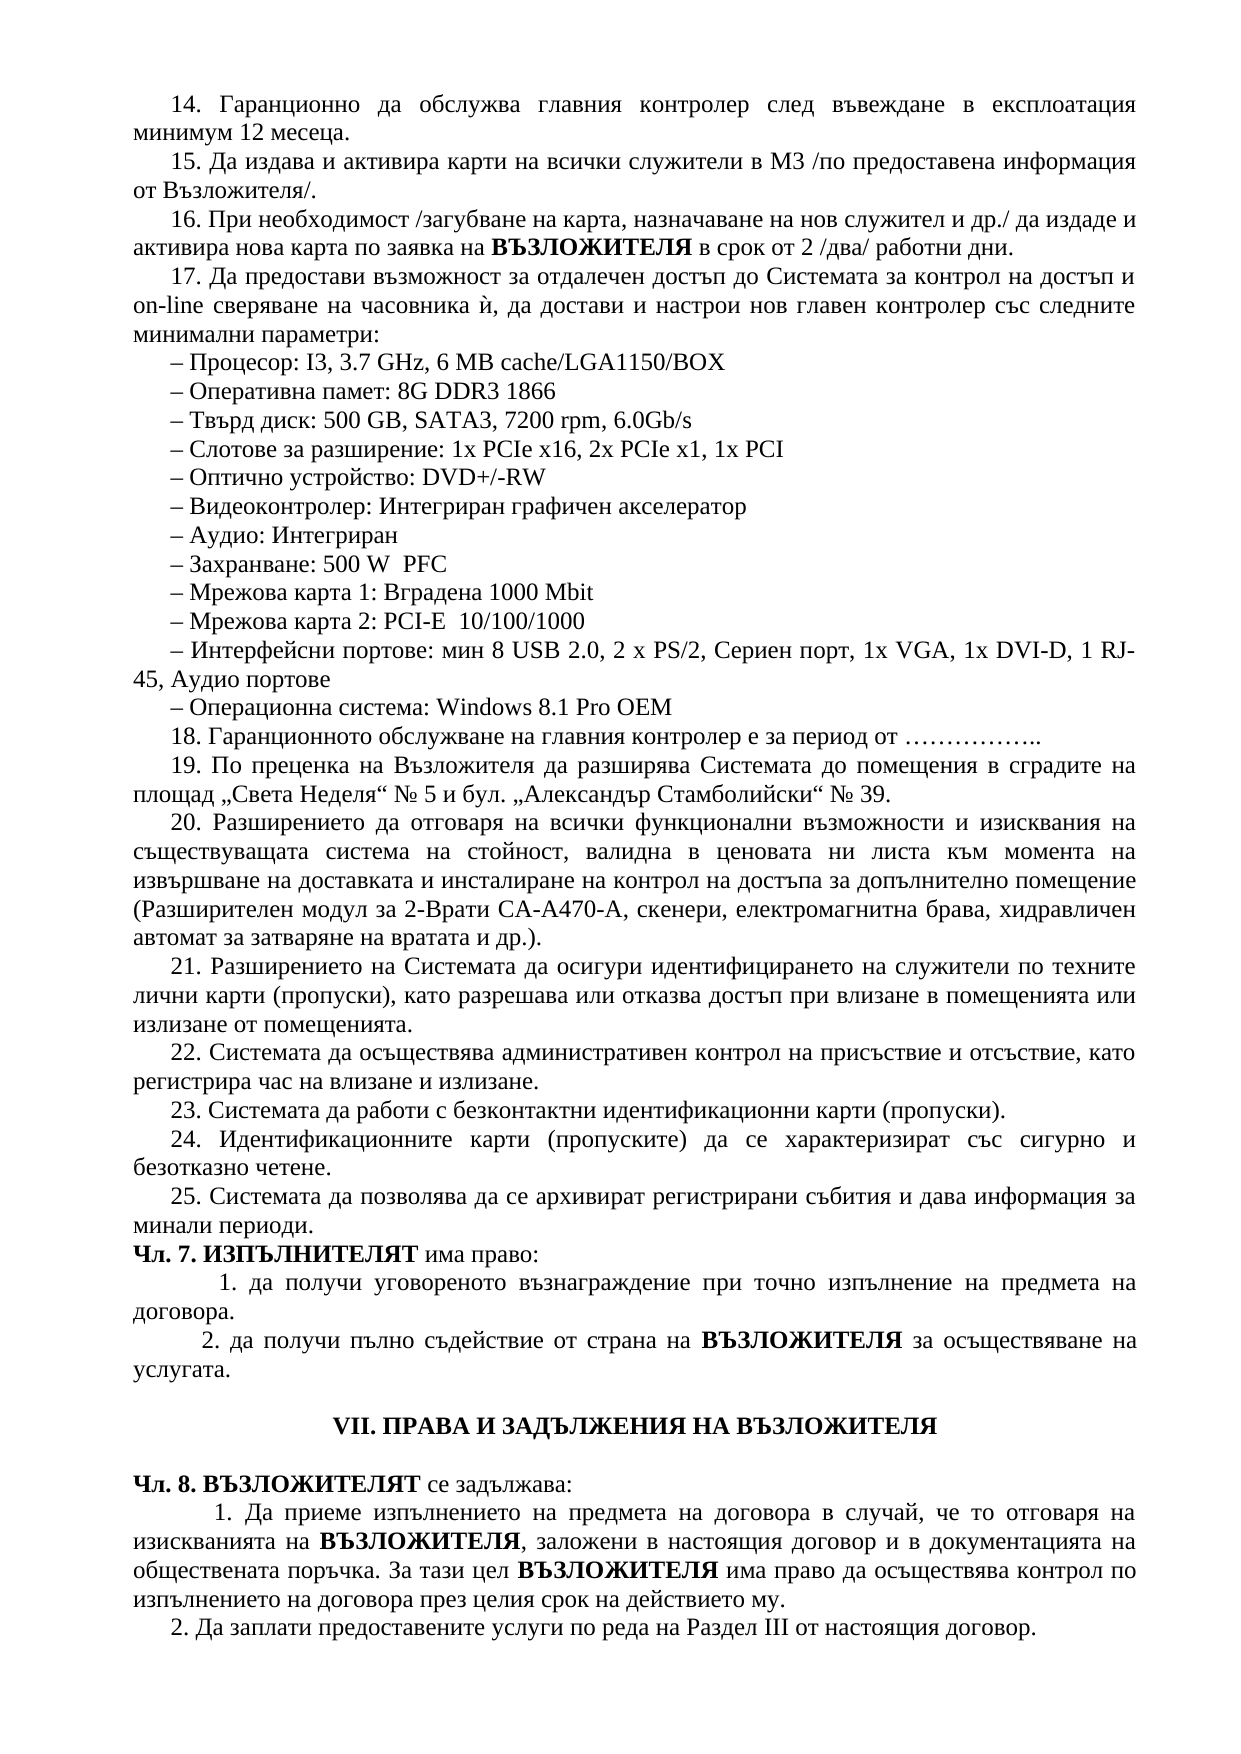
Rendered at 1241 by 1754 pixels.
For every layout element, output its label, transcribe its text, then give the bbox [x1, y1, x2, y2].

text VII. ПРАВА И ЗАДЪЛЖЕНИЯ НА ВЪЗЛОЖИТЕЛЯ [133, 1411, 1137, 1440]
text Чл. 7. ИЗПЪЛНИТЕЛЯТ има право: [133, 1239, 1137, 1267]
text 21. Разширението на Системата да осигури идентифицирането на служители по техните лични карти (пропуски), като разрешава или отказва достъп при влизане в помещенията или излизане от помещенията. [133, 951, 1137, 1037]
text 15. Да издава и активира карти на всички служители в M3 /по предоставена информация от Възложителя/. [133, 146, 1137, 204]
text – Операционна система: Windows 8.1 Pro OEM [133, 692, 1137, 721]
text – Оперативна памет: 8G DDR3 1866 [133, 376, 1137, 405]
text 19. По преценка на Възложителя да разширява Системата до помещения в сградите на площад „Света Неделя“ № 5 и бул. „Александър Стамболийски“ № 39. [133, 750, 1137, 807]
text – Мрежова карта 1: Вградена 1000 Mbit [133, 577, 1137, 606]
text 20. Разширението да отговаря на всички функционални възможности и изисквания на съществуващата система на стойност, валидна в ценовата ни листа към момента на извършване на доставката и инсталиране на контрол на достъпа за допълнително помещение (Разширителен модул за 2-Врати CA-A470-A, скенери, електромагнитна брава, хидравличен автомат за затваряне на вратата и др.). [133, 807, 1137, 951]
text 23. Системата да работи с безконтактни идентификационни карти (пропуски). [133, 1095, 1137, 1124]
text 17. Да предостави възможност за отдалечен достъп до Системата за контрол на достъп и on-line сверяване на часовника ѝ, да достави и настрои нов главен контролер със следните минимални параметри: [133, 261, 1137, 347]
text 2. Да заплати предоставените услуги по реда на Раздел III от настоящия договор. [133, 1612, 1137, 1641]
text 24. Идентификационните карти (пропуските) да се характеризират със сигурно и безотказно четене. [133, 1124, 1137, 1181]
text – Захранване: 500 W PFC [133, 549, 1137, 577]
text 18. Гаранционното обслужване на главния контролер е за период от …………….. [133, 721, 1137, 750]
text 14. Гаранционно да обслужва главния контролер след въвеждане в експлоатация минимум 12 месеца. [133, 89, 1137, 146]
text – Аудио: Интегриран [133, 520, 1137, 549]
text 16. При необходимост /загубване на карта, назначаване на нов служител и др./ да издаде и активира нова карта по заявка на ВЪЗЛОЖИТЕЛЯ в срок от 2 /два/ работни дни. [133, 204, 1137, 261]
text – Твърд диск: 500 GB, SATA3, 7200 rpm, 6.0Gb/s [133, 405, 1137, 434]
text – Мрежова карта 2: PCI-E 10/100/1000 [133, 606, 1137, 635]
text 1. да получи уговореното възнаграждение при точно изпълнение на предмета на договора. [133, 1267, 1137, 1325]
text – Оптично устройство: DVD+/-RW [133, 462, 1137, 491]
text 25. Системата да позволява да се архивират регистрирани събития и дава информация за минали периоди. [133, 1181, 1137, 1239]
text Чл. 8. ВЪЗЛОЖИТЕЛЯТ се задължава: [133, 1469, 1137, 1497]
text 2. да получи пълно съдействие от страна на ВЪЗЛОЖИТЕЛЯ за осъществяване на услугата. [133, 1325, 1137, 1382]
text – Интерфейсни портове: мин 8 USB 2.0, 2 x PS/2, Сериен порт, 1x VGA, 1x DVI-D, 1 RJ-45, Аудио портове [133, 635, 1137, 692]
text – Видеоконтролер: Интегриран графичен акселератор [133, 491, 1137, 520]
text – Процесор: I3, 3.7 GHz, 6 MB cache/LGA1150/BOX [133, 347, 1137, 376]
text – Слотове за разширение: 1x PCIe x16, 2x PCIe x1, 1x PCI [133, 434, 1137, 462]
text 22. Системата да осъществява административен контрол на присъствие и отсъствие, като регистрира час на влизане и излизане. [133, 1037, 1137, 1095]
text 1. Да приеме изпълнението на предмета на договора в случай, че то отговаря на изискванията на ВЪЗЛОЖИТЕЛЯ, заложени в настоящия договор и в документацията на обществената поръчка. За тази цел ВЪЗЛОЖИТЕЛЯ има право да осъществява контрол по изпълнението на договора през целия срок на действието му. [133, 1497, 1137, 1612]
